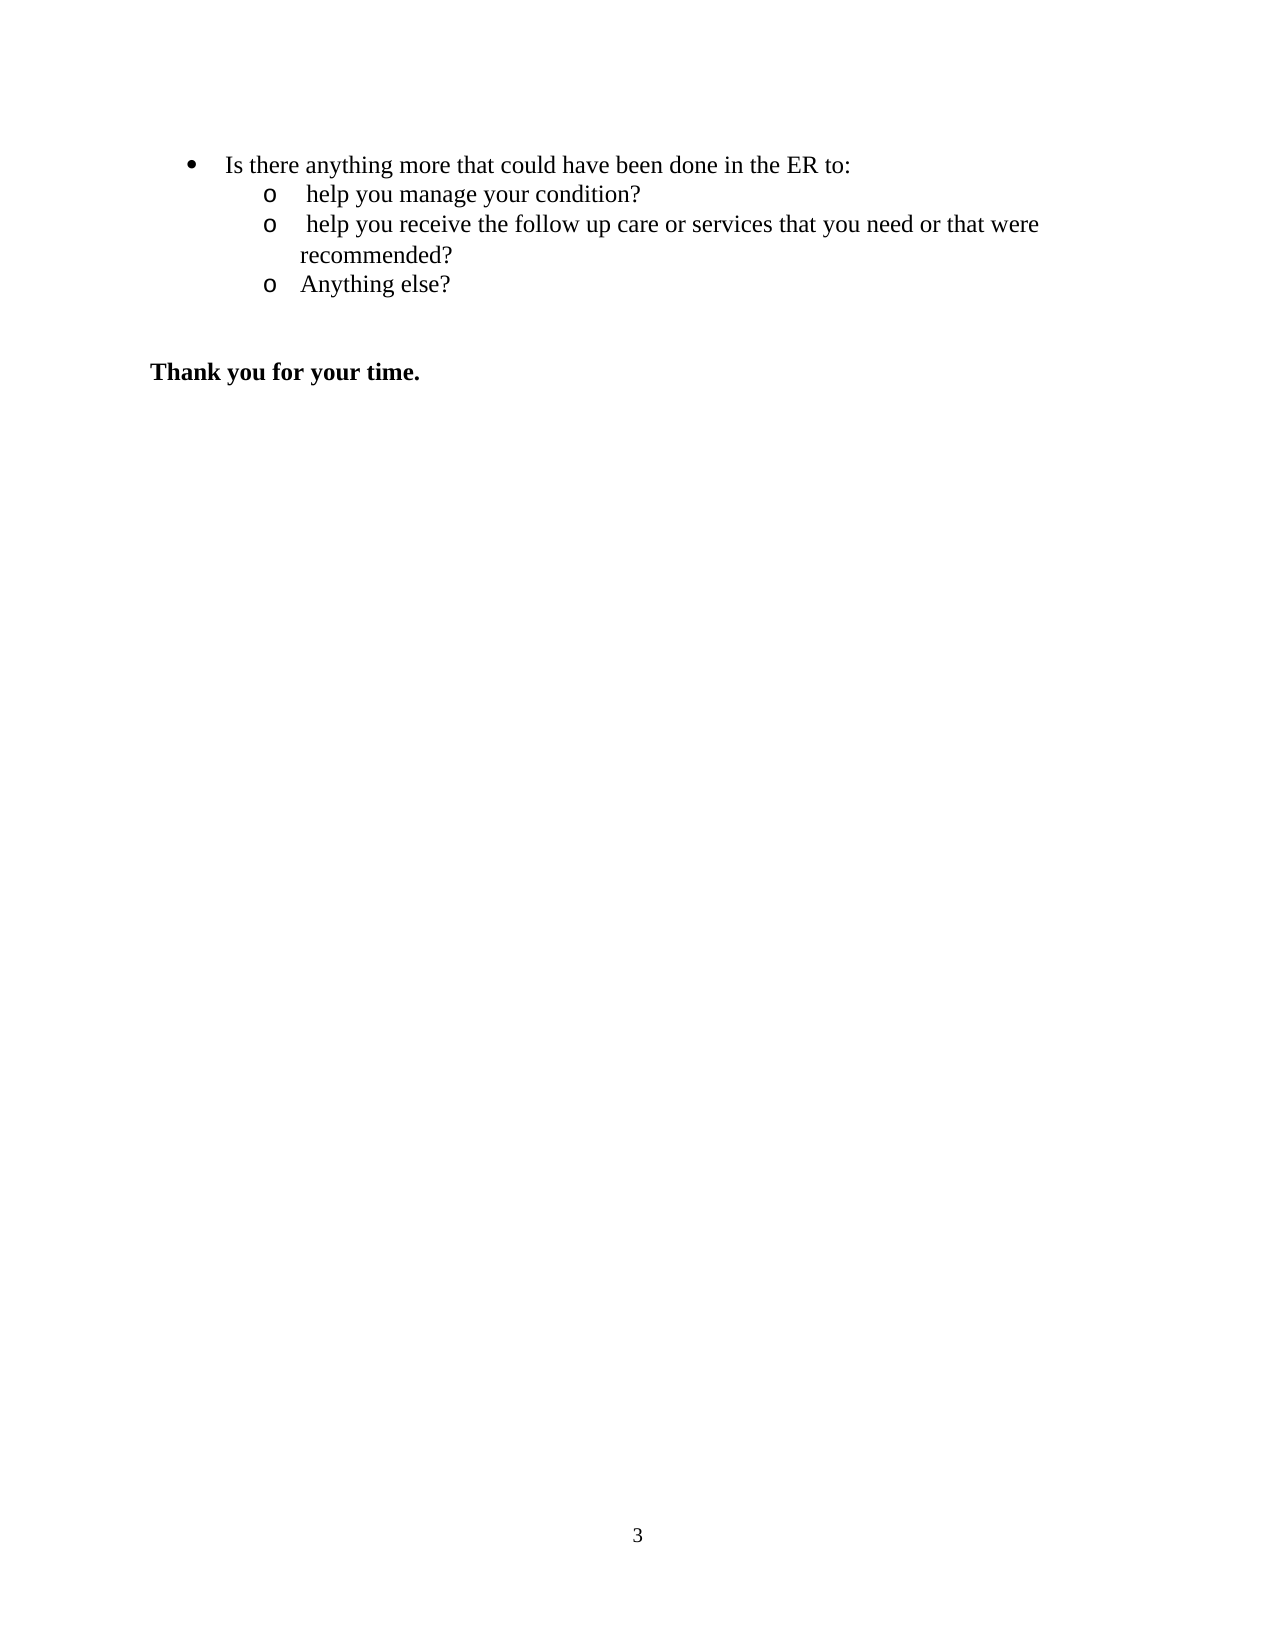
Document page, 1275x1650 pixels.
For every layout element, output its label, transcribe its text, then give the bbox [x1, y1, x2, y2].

list help you manage your condition? [262, 179, 1125, 209]
list Anything else? [262, 269, 1125, 300]
text Thank you for your time. [150, 357, 1125, 386]
list help you receive the follow up care or services that you need or that were recommended? [262, 209, 1125, 269]
list Is there anything more that could have been done in the ER to: [187, 150, 1125, 179]
